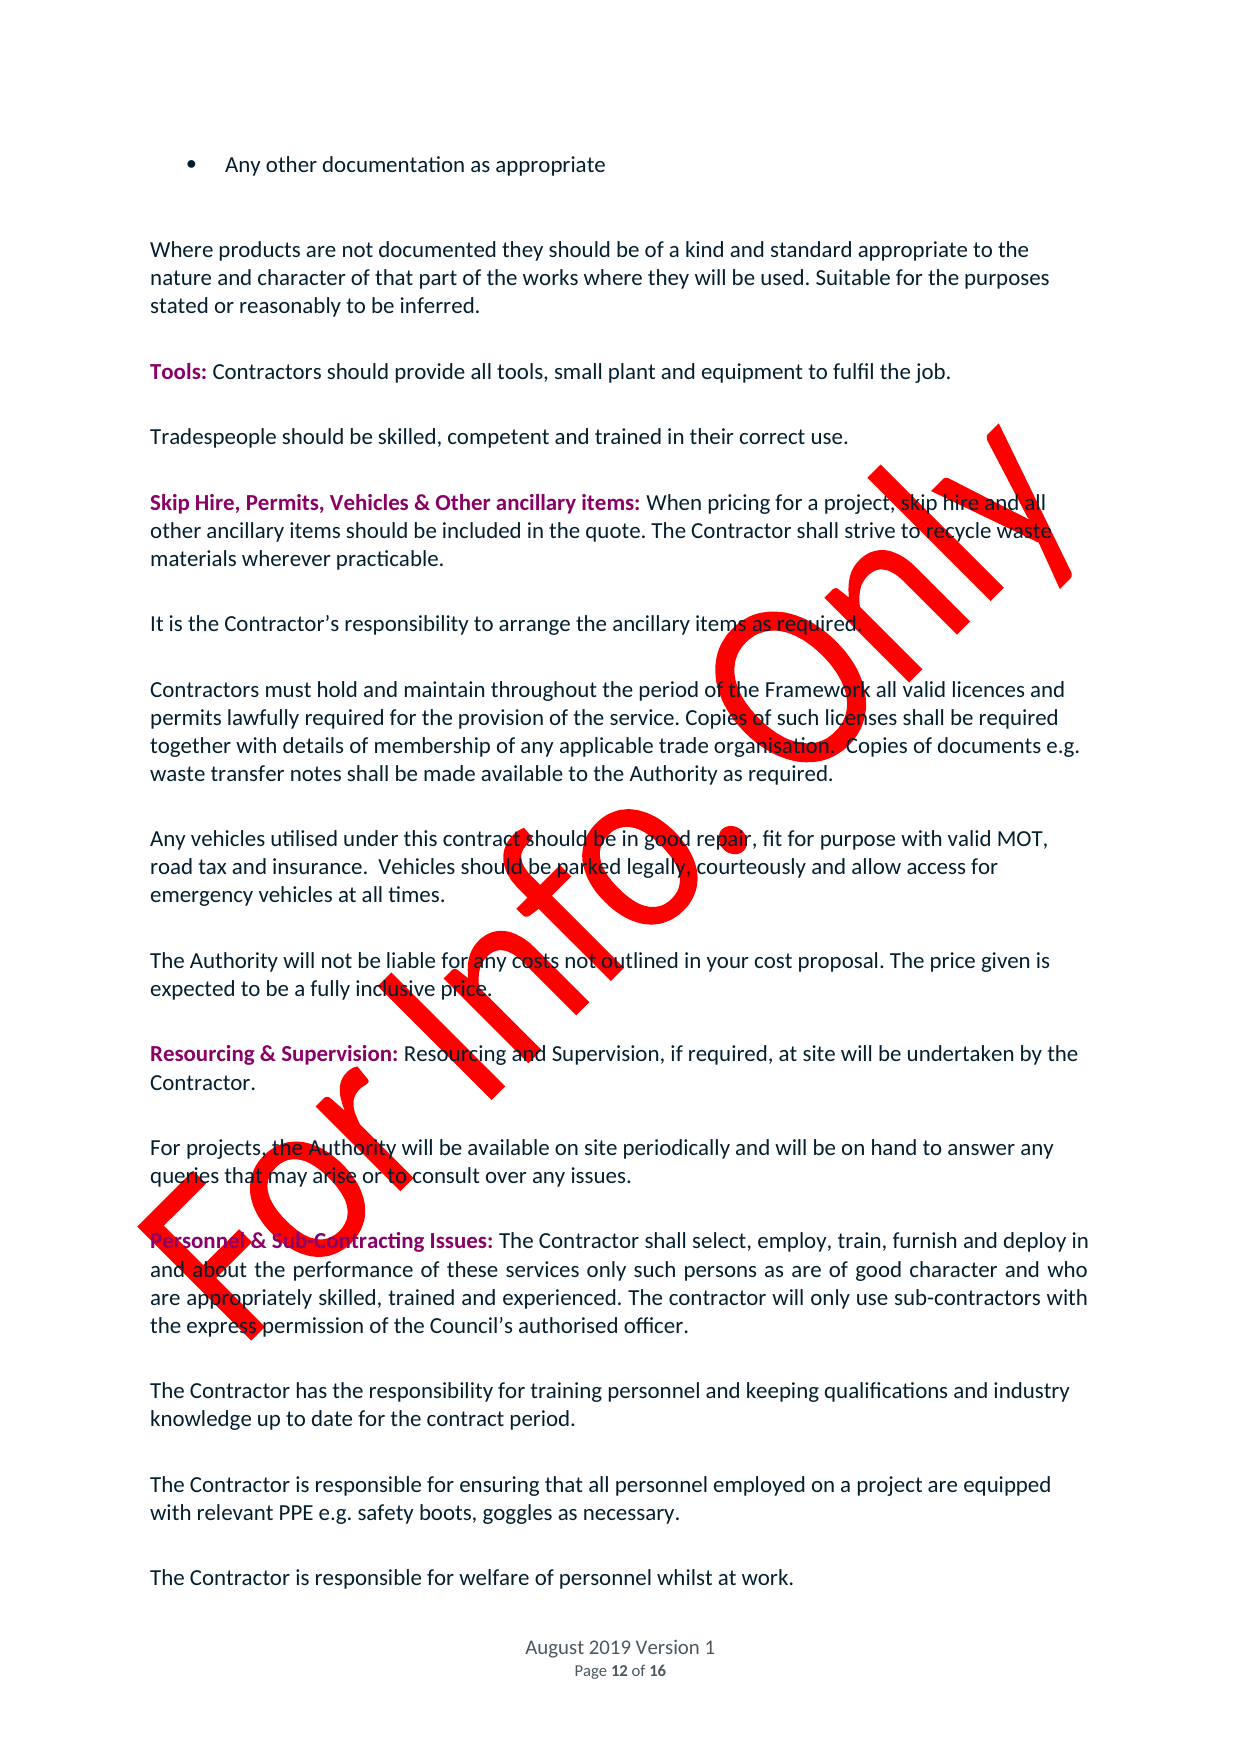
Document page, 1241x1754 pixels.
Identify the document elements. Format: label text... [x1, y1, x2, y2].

list Any other documentation as appropriate [187, 150, 1090, 178]
text Personnel & Sub-Contracting Issues: The Contractor shall select, employ, train, furnish and deploy in and about the performance of these services only such persons as are of good character and who are appropriately skilled, trained and experienced. The contractor will only use sub-contractors with the express permission of the Council’s authorised officer. [150, 1227, 1090, 1339]
text Contractors must hold and maintain throughout the period of the Framework all valid licences and permits lawfully required for the provision of the service. Copies of such licenses shall be required together with details of membership of any applicable trade organisation. Copies of documents e.g. waste transfer notes shall be made available to the Authority as required. [150, 675, 1090, 787]
text Skip Hire, Permits, Vehicles & Other ancillary items: When pricing for a project, skip hire and all other ancillary items should be included in the quote. The Contractor shall strive to recycle waste materials wherever practicable. [150, 488, 1090, 572]
text For projects, the Authority will be available on site periodically and will be on hand to answer any queries that may arise or to consult over any issues. [150, 1133, 1090, 1189]
text The Contractor is responsible for ensuring that all personnel employed on a project are equipped with relevant PPE e.g. safety boots, goggles as necessary. [150, 1470, 1090, 1526]
text Tools: Contractors should provide all tools, small plant and equipment to fulfil the job. [150, 357, 1090, 385]
text The Contractor has the responsibility for training personnel and keeping qualifications and industry knowledge up to date for the contract period. [150, 1376, 1090, 1432]
text Any vehicles utilised under this contract should be in good repair, fit for purpose with valid MOT, road tax and insurance. Vehicles should be parked legally, courteously and allow access for emergency vehicles at all times. [150, 824, 1090, 908]
text Resourcing & Supervision: Resourcing and Supervision, if required, at site will be undertaken by the Contractor. [150, 1039, 1090, 1096]
text Where products are not documented they should be of a kind and standard appropriate to the nature and character of that part of the works where they will be used. Suitable for the purposes stated or reasonably to be inferred. [150, 235, 1090, 319]
text The Authority will not be liable for any costs not outlined in your cost proposal. The price given is expected to be a fully inclusive price. [150, 946, 1090, 1002]
text It is the Contractor’s responsibility to arrange the ancillary items as required. [150, 609, 1090, 637]
text Tradespeople should be skilled, competent and trained in their correct use. [150, 422, 1090, 450]
text The Contractor is responsible for welfare of personnel whilst at work. [150, 1563, 1090, 1591]
